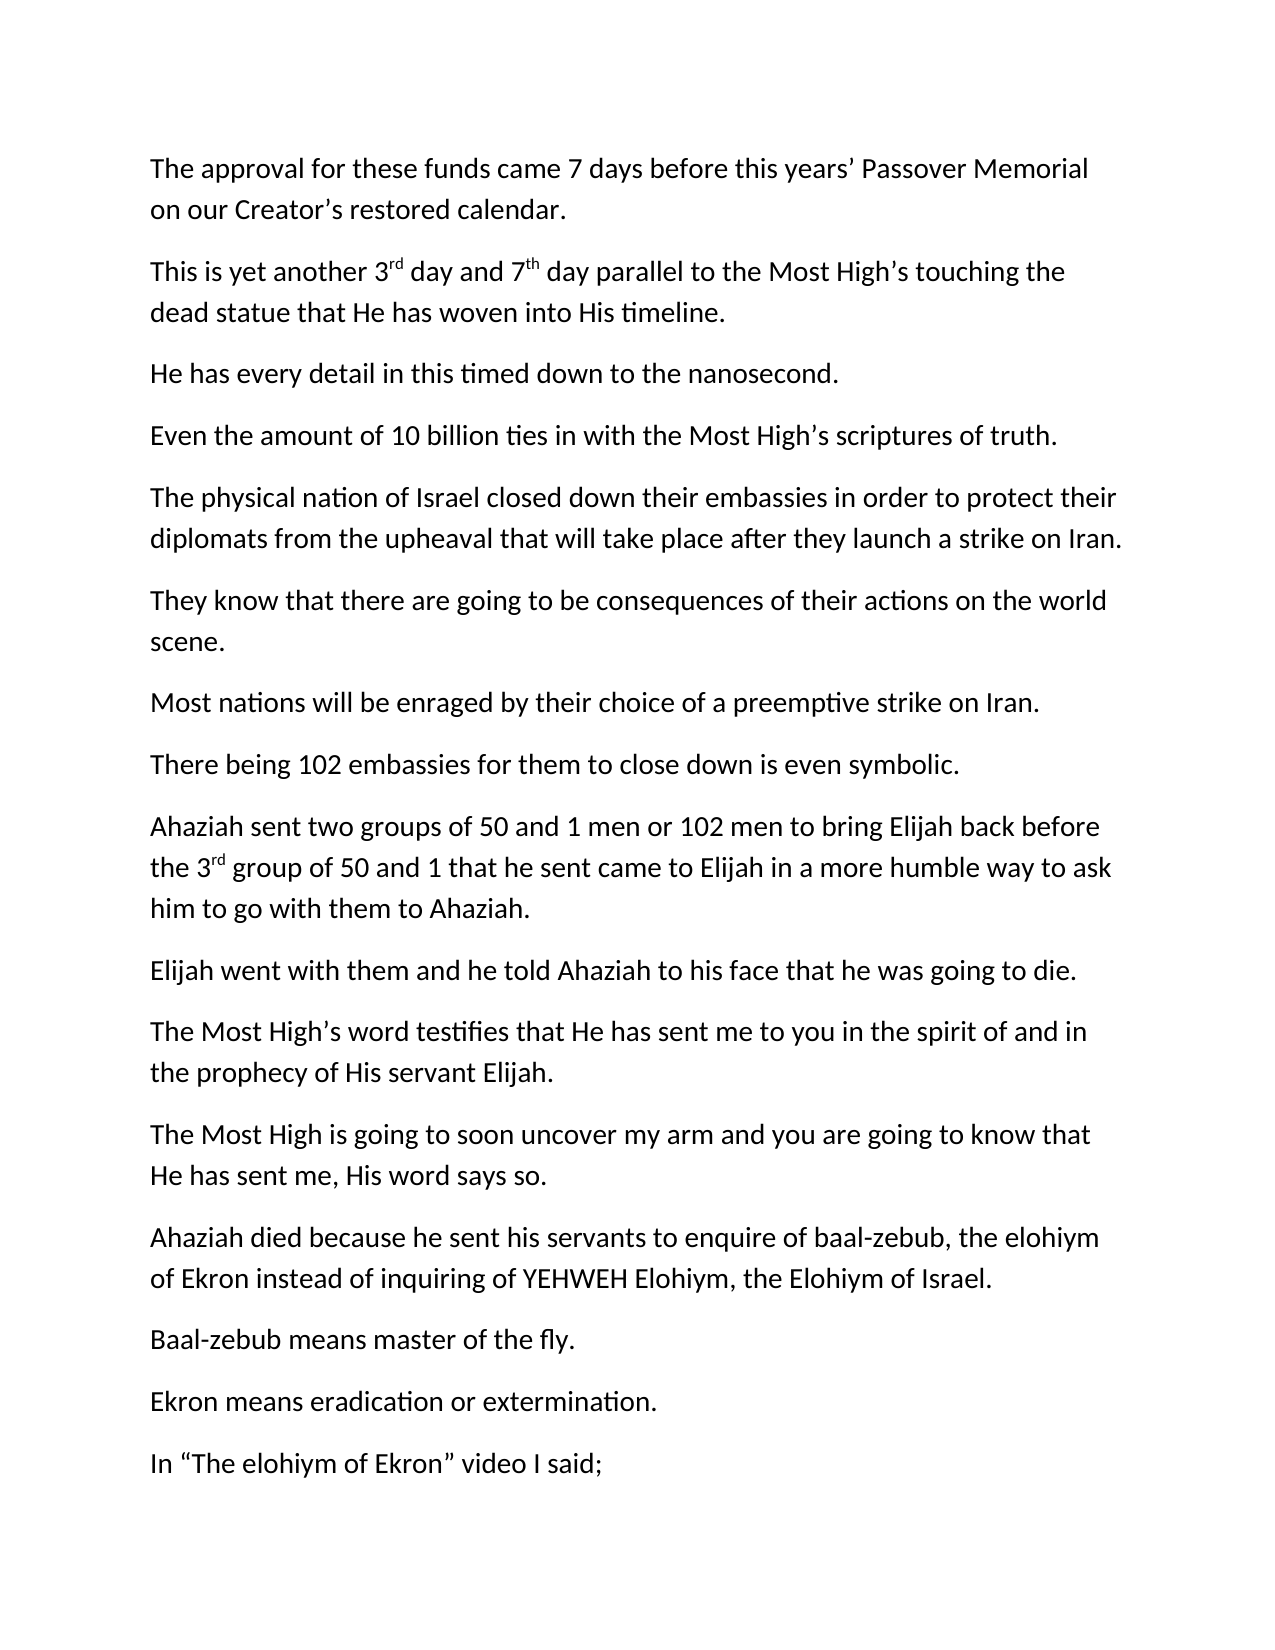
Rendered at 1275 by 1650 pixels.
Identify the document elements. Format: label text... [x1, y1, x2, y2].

text Ahaziah sent two groups of 50 and 1 men or 102 men to bring Elijah back before the 3rd group of 50 and 1 that he sent came to Elijah in a more humble way to ask him to go with them to Ahaziah. [150, 808, 1125, 925]
text The approval for these funds came 7 days before this years’ Passover Memorial on our Creator’s restored calendar. [150, 150, 1125, 227]
text Elijah went with them and he told Ahaziah to his face that he was going to die. [150, 952, 1125, 987]
text There being 102 embassies for them to close down is even symbolic. [150, 746, 1125, 782]
text They know that there are going to be consequences of their actions on the world scene. [150, 582, 1125, 658]
text Baal-zebub means master of the fly. [150, 1321, 1125, 1357]
text The Most High is going to soon uncover my arm and you are going to know that He has sent me, His word says so. [150, 1116, 1125, 1193]
text This is yet another 3rd day and 7th day parallel to the Most High’s touching the dead statue that He has woven into His timeline. [150, 253, 1125, 329]
text Ekron means eradication or extermination. [150, 1383, 1125, 1419]
text The physical nation of Israel closed down their embassies in order to protect their diplomats from the upheaval that will take place after they launch a strike on Iran. [150, 479, 1125, 556]
text He has every detail in this timed down to the nanosecond. [150, 355, 1125, 391]
text The Most High’s word testifies that He has sent me to you in the spirit of and in the prophecy of His servant Elijah. [150, 1013, 1125, 1090]
text Ahaziah died because he sent his servants to enquire of baal-zebub, the elohiym of Ekron instead of inquiring of YEHWEH Elohiym, the Elohiym of Israel. [150, 1219, 1125, 1295]
text Even the amount of 10 billion ties in with the Most High’s scriptures of truth. [150, 417, 1125, 453]
text In “The elohiym of Ekron” video I said; [150, 1445, 1125, 1481]
text Most nations will be enraged by their choice of a preemptive strike on Iran. [150, 684, 1125, 720]
